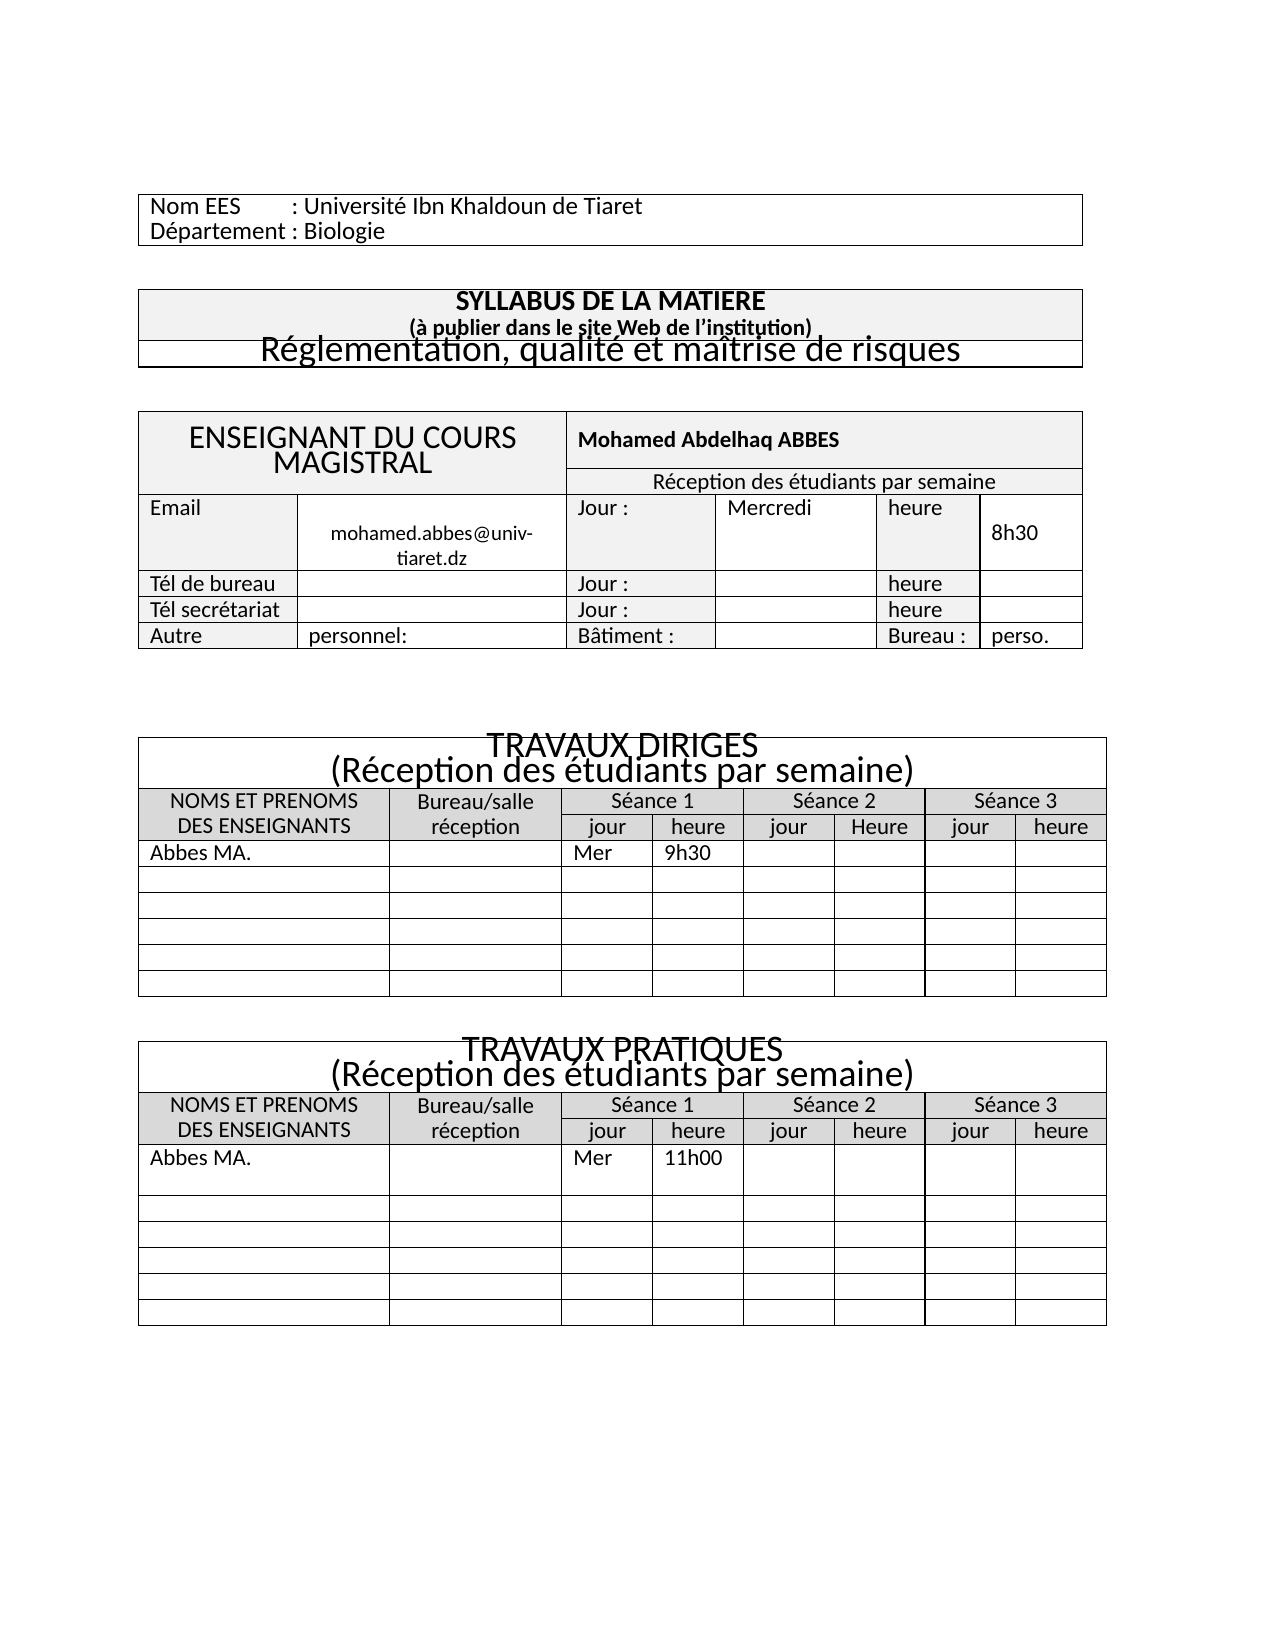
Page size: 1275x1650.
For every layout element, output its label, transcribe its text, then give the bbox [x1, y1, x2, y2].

table_cell [744, 919, 834, 944]
table_cell [926, 1145, 1015, 1195]
table_cell heure [1016, 815, 1106, 840]
table_cell [139, 1222, 389, 1247]
table_cell [139, 919, 389, 944]
table_cell Bureau : [877, 623, 979, 648]
table_cell Réception des étudiants par semaine [567, 469, 1082, 494]
table_cell Séance 1 [562, 789, 743, 814]
table_cell [562, 1196, 652, 1221]
table_cell [835, 867, 924, 892]
table_cell [1016, 1248, 1106, 1273]
table_cell NOMS ET PRENOMS DES ENSEIGNANTS [139, 1093, 389, 1144]
table_cell Abbes MA. [139, 841, 389, 866]
table_cell [744, 971, 834, 996]
table_cell [390, 1248, 561, 1273]
table_cell [744, 1300, 834, 1325]
table_cell [562, 893, 652, 918]
table_header SYLLABUS DE LA MATIERE (à publier dans le site Web de l’institution) [139, 290, 1082, 340]
table_cell [926, 1300, 1015, 1325]
table_cell [926, 1248, 1015, 1273]
table_cell [139, 1196, 389, 1221]
table_cell Mer [562, 841, 652, 866]
table_cell Abbes MA. [139, 1145, 389, 1195]
table_cell heure [653, 815, 743, 840]
table_cell [744, 867, 834, 892]
table_cell [835, 1222, 924, 1247]
table_cell [390, 919, 561, 944]
table_cell [562, 867, 652, 892]
table_cell jour [744, 815, 834, 840]
table_cell jour [562, 815, 652, 840]
table_cell [139, 971, 389, 996]
table_header TRAVAUX PRATIQUES (Réception des étudiants par semaine) [139, 1042, 1106, 1092]
table_cell [562, 1300, 652, 1325]
table_cell [653, 867, 743, 892]
table_cell [744, 1196, 834, 1221]
table_cell [926, 919, 1015, 944]
table_cell [926, 1196, 1015, 1221]
table_cell [562, 971, 652, 996]
table_cell [1016, 971, 1106, 996]
table_cell Réglementation, qualité et maîtrise de risques [139, 341, 1082, 366]
table_cell [1016, 1222, 1106, 1247]
table_cell [716, 623, 876, 648]
table_header Mohamed Abdelhaq ABBES [567, 412, 1082, 468]
table_cell [1016, 1300, 1106, 1325]
table_cell Email [139, 495, 297, 570]
table_cell [835, 1196, 924, 1221]
table_cell [1016, 945, 1106, 970]
table_cell [744, 1248, 834, 1273]
table_cell Mer [562, 1145, 652, 1195]
table_cell jour [562, 1119, 652, 1144]
table_cell [139, 1248, 389, 1273]
table_cell [653, 1196, 743, 1221]
table_cell [1016, 1196, 1106, 1221]
table_cell [298, 597, 566, 622]
table_cell [716, 597, 876, 622]
table_cell [926, 867, 1015, 892]
table_cell [1016, 893, 1106, 918]
table_cell jour [926, 1119, 1015, 1144]
table_cell [562, 945, 652, 970]
table_cell 8h30 [981, 495, 1082, 570]
table_cell [653, 1274, 743, 1299]
table_cell [390, 1274, 561, 1299]
table_cell [390, 971, 561, 996]
table_cell [744, 841, 834, 866]
table_cell [981, 571, 1082, 596]
table_cell Jour : [567, 495, 715, 570]
table_cell [390, 1145, 561, 1195]
table_cell personnel: [298, 623, 566, 648]
table_cell Bâtiment : [567, 623, 715, 648]
table_cell [835, 1300, 924, 1325]
table_cell Autre [139, 623, 297, 648]
table_cell Jour : [567, 597, 715, 622]
table_header ENSEIGNANT DU COURS MAGISTRAL [139, 412, 566, 494]
table_cell [926, 841, 1015, 866]
table_cell heure [877, 571, 979, 596]
table_cell [653, 971, 743, 996]
table_cell [926, 1222, 1015, 1247]
table_cell [926, 945, 1015, 970]
table_cell [390, 1222, 561, 1247]
table_cell [835, 971, 924, 996]
table_cell [835, 1145, 924, 1195]
table_cell [653, 1222, 743, 1247]
table_cell [981, 597, 1082, 622]
table_cell [926, 971, 1015, 996]
table_cell [390, 1196, 561, 1221]
table_cell [744, 945, 834, 970]
table_cell [1016, 1274, 1106, 1299]
table_cell heure [1016, 1119, 1106, 1144]
table_cell [562, 1248, 652, 1273]
table_cell [139, 1274, 389, 1299]
table_cell [390, 867, 561, 892]
table_cell [139, 867, 389, 892]
table_cell [744, 1145, 834, 1195]
table_header Nom EES : Université Ibn Khaldoun de Tiaret Département : Biologie [139, 195, 1082, 245]
table_cell Séance 1 [562, 1093, 743, 1118]
table_cell [653, 919, 743, 944]
table_cell [835, 1248, 924, 1273]
table_cell [653, 1248, 743, 1273]
table_header TRAVAUX DIRIGES (Réception des étudiants par semaine) [139, 738, 1106, 788]
table_cell Séance 3 [926, 1093, 1106, 1118]
table_cell [390, 893, 561, 918]
table_cell [139, 1300, 389, 1325]
table_cell heure [835, 1119, 924, 1144]
table_cell [653, 1300, 743, 1325]
table_cell Jour : [567, 571, 715, 596]
table_cell heure [877, 495, 979, 570]
table_cell heure [877, 597, 979, 622]
table_cell [390, 1300, 561, 1325]
table_cell Séance 3 [926, 789, 1106, 814]
table_cell perso. [981, 623, 1082, 648]
table_cell [562, 1274, 652, 1299]
table_cell Séance 2 [744, 789, 924, 814]
table_cell [562, 1222, 652, 1247]
table_cell [1016, 1145, 1106, 1195]
table_cell [835, 893, 924, 918]
table_cell [835, 1274, 924, 1299]
table_cell [139, 893, 389, 918]
table_cell heure [653, 1119, 743, 1144]
table_cell Bureau/salle réception [390, 1093, 561, 1144]
table_cell 9h30 [653, 841, 743, 866]
table_cell jour [744, 1119, 834, 1144]
table_cell Tél secrétariat [139, 597, 297, 622]
table_cell [653, 945, 743, 970]
table_cell [926, 1274, 1015, 1299]
table_cell [744, 1222, 834, 1247]
table_cell [139, 945, 389, 970]
table_cell Mercredi [716, 495, 876, 570]
table_cell Bureau/salle réception [390, 789, 561, 840]
table_cell [390, 945, 561, 970]
table_cell [835, 945, 924, 970]
table_cell [1016, 919, 1106, 944]
table_cell [926, 893, 1015, 918]
table_cell [653, 893, 743, 918]
table_cell [1016, 841, 1106, 866]
table_cell [562, 919, 652, 944]
table_cell [1016, 867, 1106, 892]
table_cell Séance 2 [744, 1093, 924, 1118]
table_cell Tél de bureau [139, 571, 297, 596]
table_cell 11h00 [653, 1145, 743, 1195]
table_cell [835, 841, 924, 866]
table_cell [390, 841, 561, 866]
table_cell jour [926, 815, 1015, 840]
table_cell mohamed.abbes@univ-tiaret.dz [298, 495, 566, 570]
table_cell NOMS ET PRENOMS DES ENSEIGNANTS [139, 789, 389, 840]
table_cell [716, 571, 876, 596]
table_cell [744, 893, 834, 918]
table_cell [744, 1274, 834, 1299]
table_cell [835, 919, 924, 944]
table_cell Heure [835, 815, 924, 840]
table_cell [298, 571, 566, 596]
